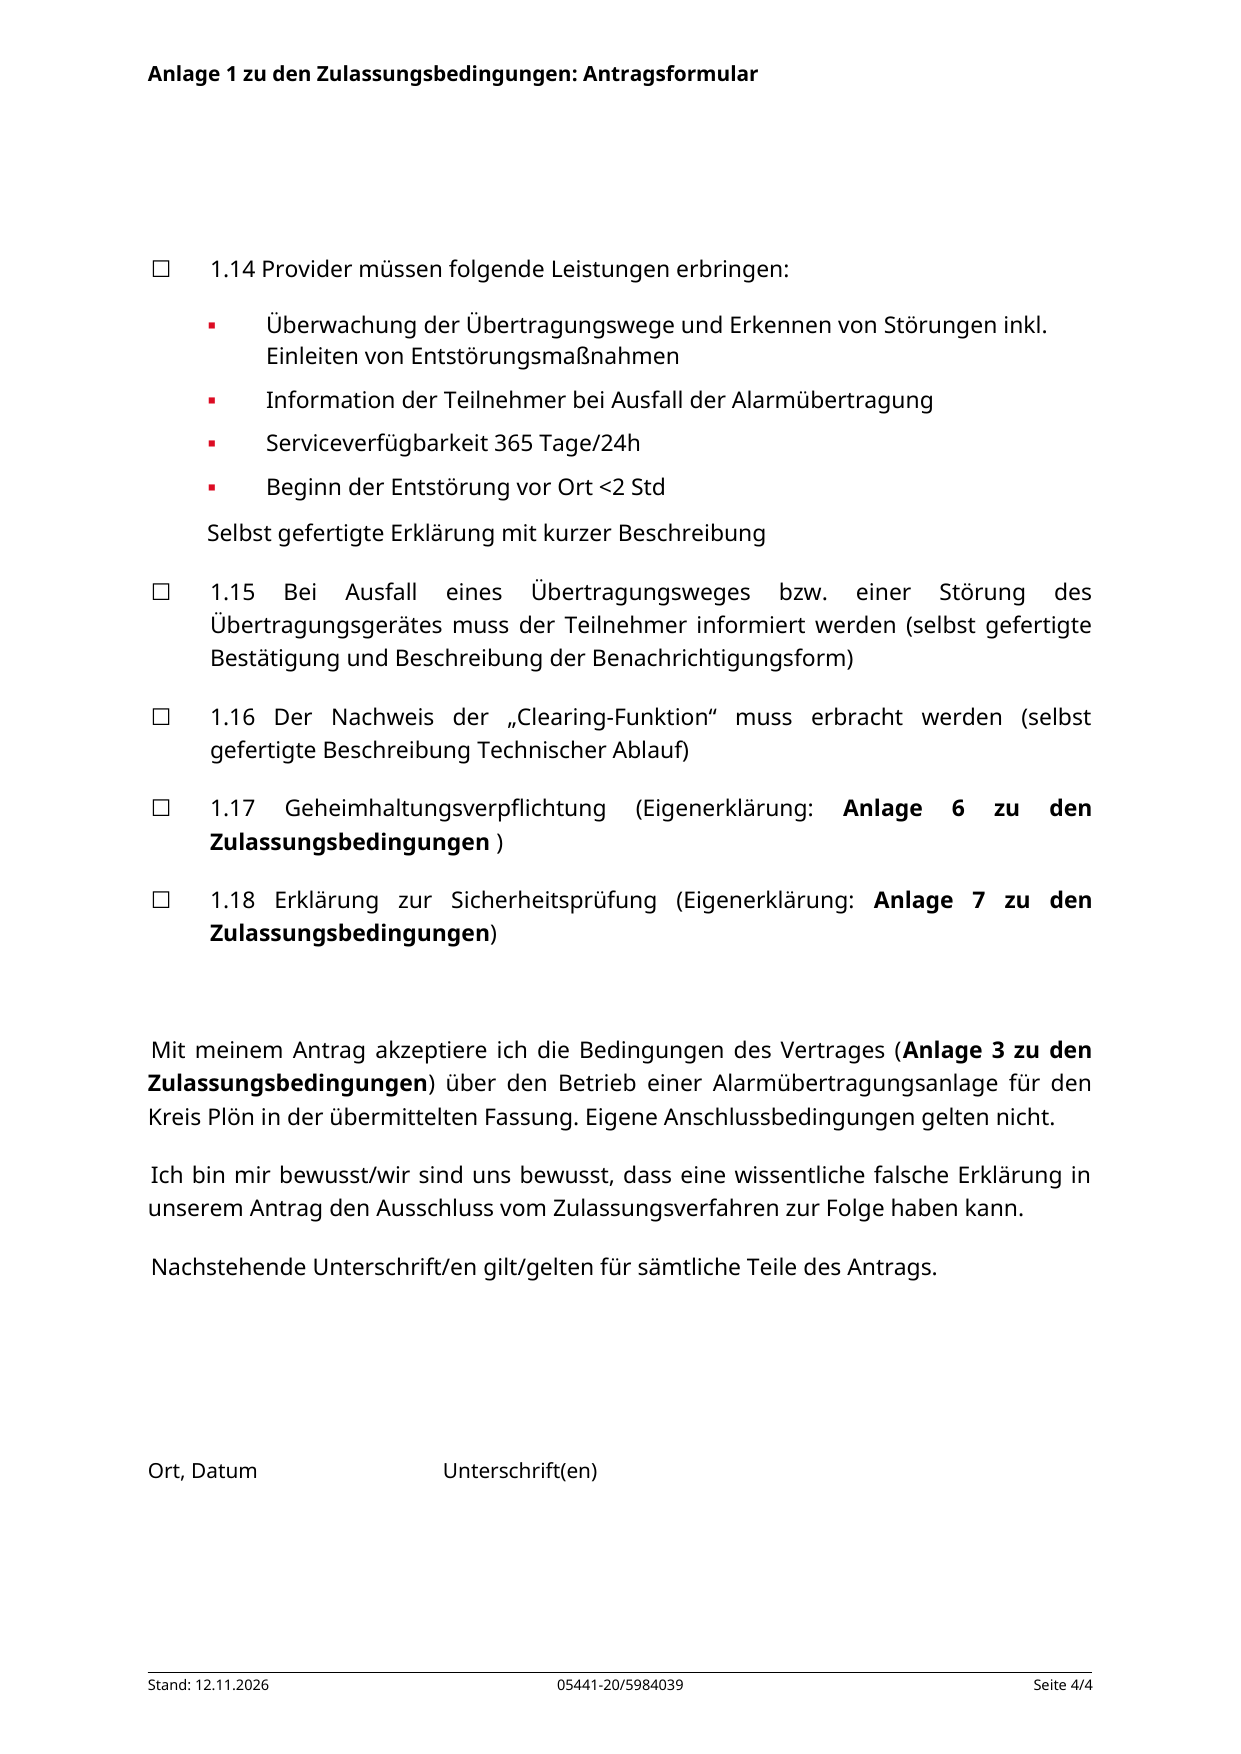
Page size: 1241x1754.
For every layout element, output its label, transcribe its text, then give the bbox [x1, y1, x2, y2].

text Information der Teilnehmer bei Ausfall der Alarmübertragung [207, 384, 1092, 415]
text 1.14 Provider müssen folgende Leistungen erbringen: [151, 250, 1092, 284]
text 1.15 Bei Ausfall eines Übertragungsweges bzw. einer Störung des Übertragungsgerätes muss der Teilnehmer informiert werden (selbst gefertigte Bestätigung und Beschreibung der Benachrichtigungsform) [151, 573, 1092, 673]
text Überwachung der Übertragungswege und Erkennen von Störungen inkl. Einleiten von Entstörungsmaßnahmen [207, 309, 1092, 371]
text Mit meinem Antrag akzeptiere ich die Bedingungen des Vertrages (Anlage 3 zu den Zulassungsbedingungen) über den Betrieb einer Alarmübertragungsanlage für den Kreis Plön in der übermittelten Fassung. Eigene Anschlussbedingungen gelten nicht. [148, 1032, 1092, 1132]
text Serviceverfügbarkeit 365 Tage/24h [207, 427, 1092, 459]
text 1.16 Der Nachweis der „Clearing-Funktion“ muss erbracht werden (selbst gefertigte Beschreibung Technischer Ablauf) [151, 698, 1092, 765]
text 1.17 Geheimhaltungsverpflichtung (Eigenerklärung: Anlage 6 zu den Zulassungsbedingungen ) [151, 790, 1092, 857]
text Ich bin mir bewusst/wir sind uns bewusst, dass eine wissentliche falsche Erklärung in unserem Antrag den Ausschluss vom Zulassungsverfahren zur Folge haben kann. [148, 1157, 1092, 1223]
text 1.18 Erklärung zur Sicherheitsprüfung (Eigenerklärung: Anlage 7 zu den Zulassungsbedingungen) [151, 882, 1092, 948]
text Selbst gefertigte Erklärung mit kurzer Beschreibung [207, 515, 1092, 548]
text Nachstehende Unterschrift/en gilt/gelten für sämtliche Teile des Antrags. [148, 1248, 1092, 1282]
text Beginn der Entstörung vor Ort <2 Std [207, 471, 1092, 502]
text Ort, Datum Unterschrift(en) [148, 1457, 1092, 1485]
